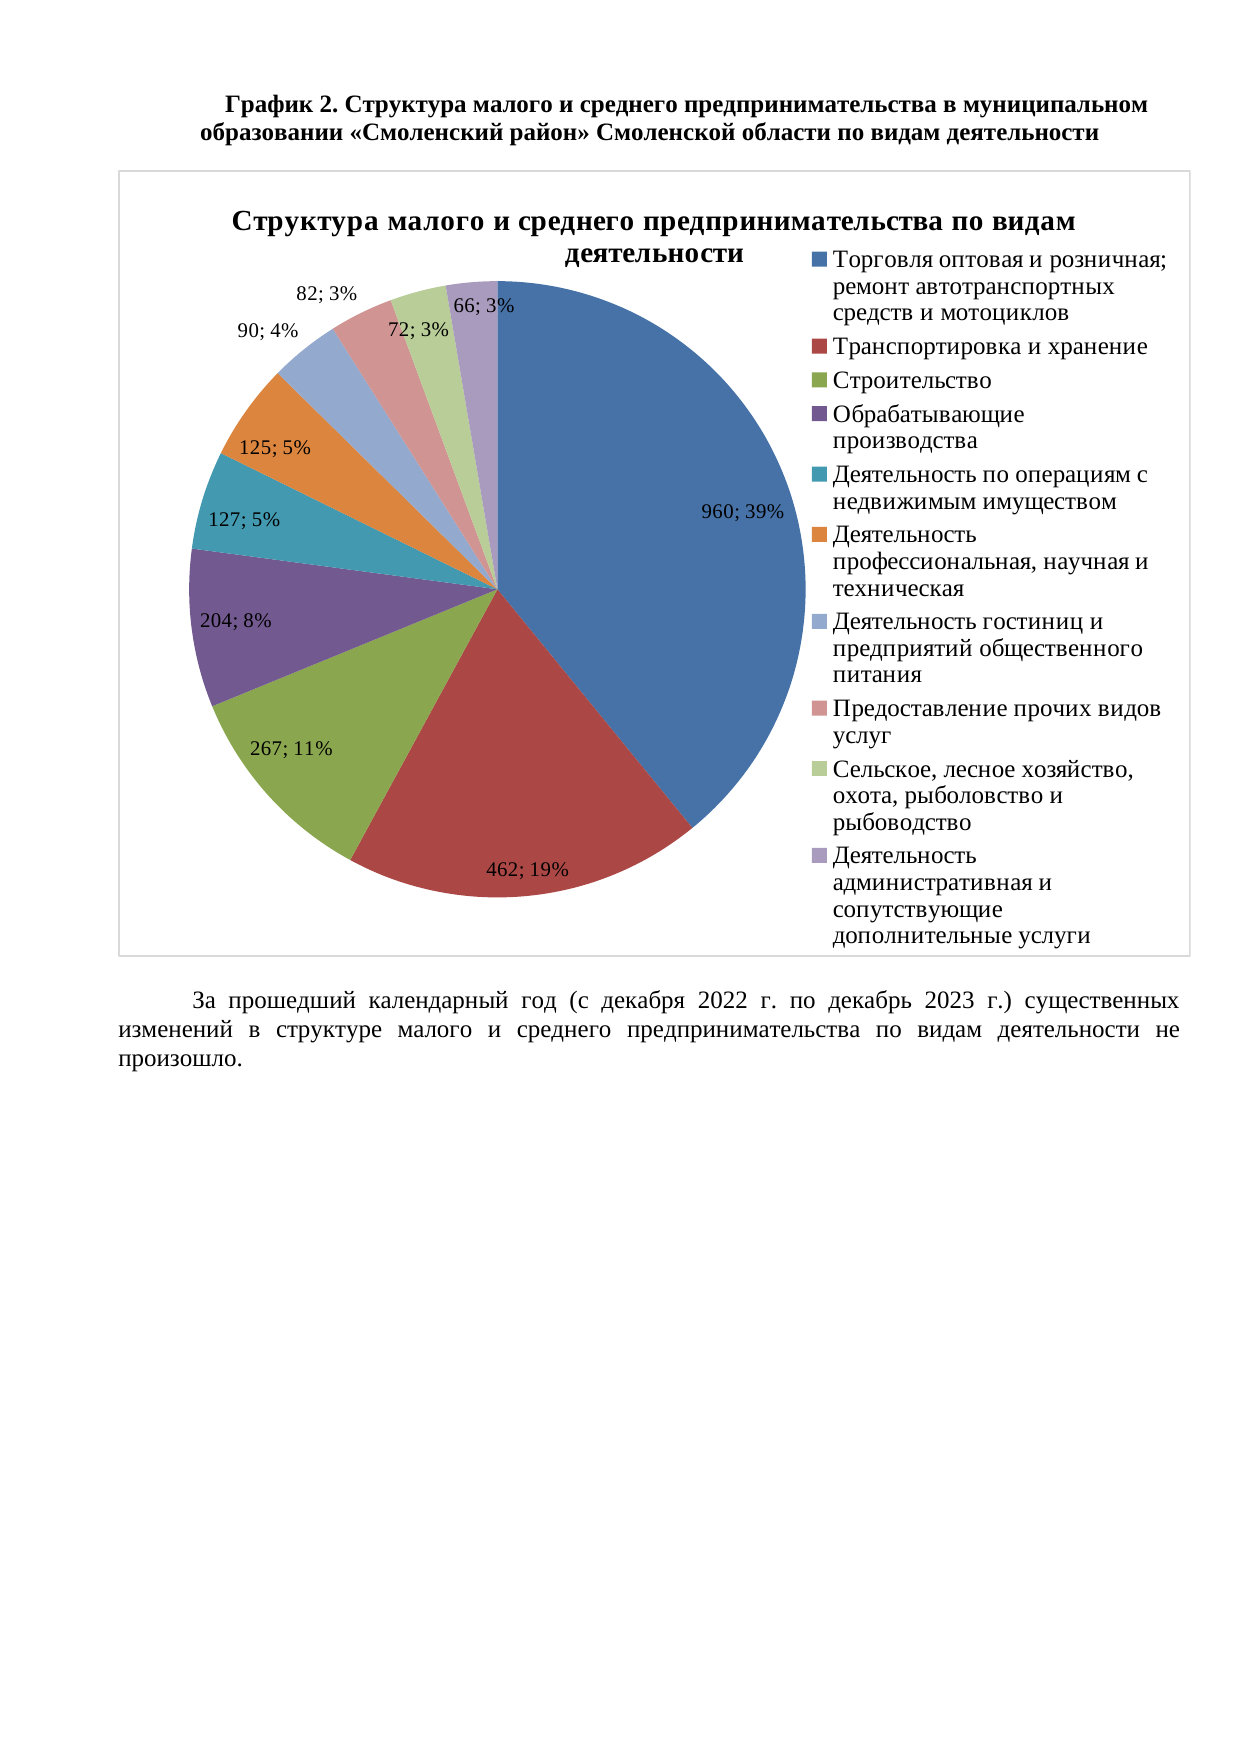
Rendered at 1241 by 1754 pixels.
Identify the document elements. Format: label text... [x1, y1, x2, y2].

text За прошедший календарный год (с декабря 2022 г. по декабрь 2023 г.) существенных изменений в структуре малого и среднего предпринимательства по видам деятельности не произошло. [118, 986, 1181, 1072]
text График 2. Структура малого и среднего предпринимательства в муниципальном образовании «Смоленский район» Смоленской области по видам деятельности [118, 89, 1181, 146]
